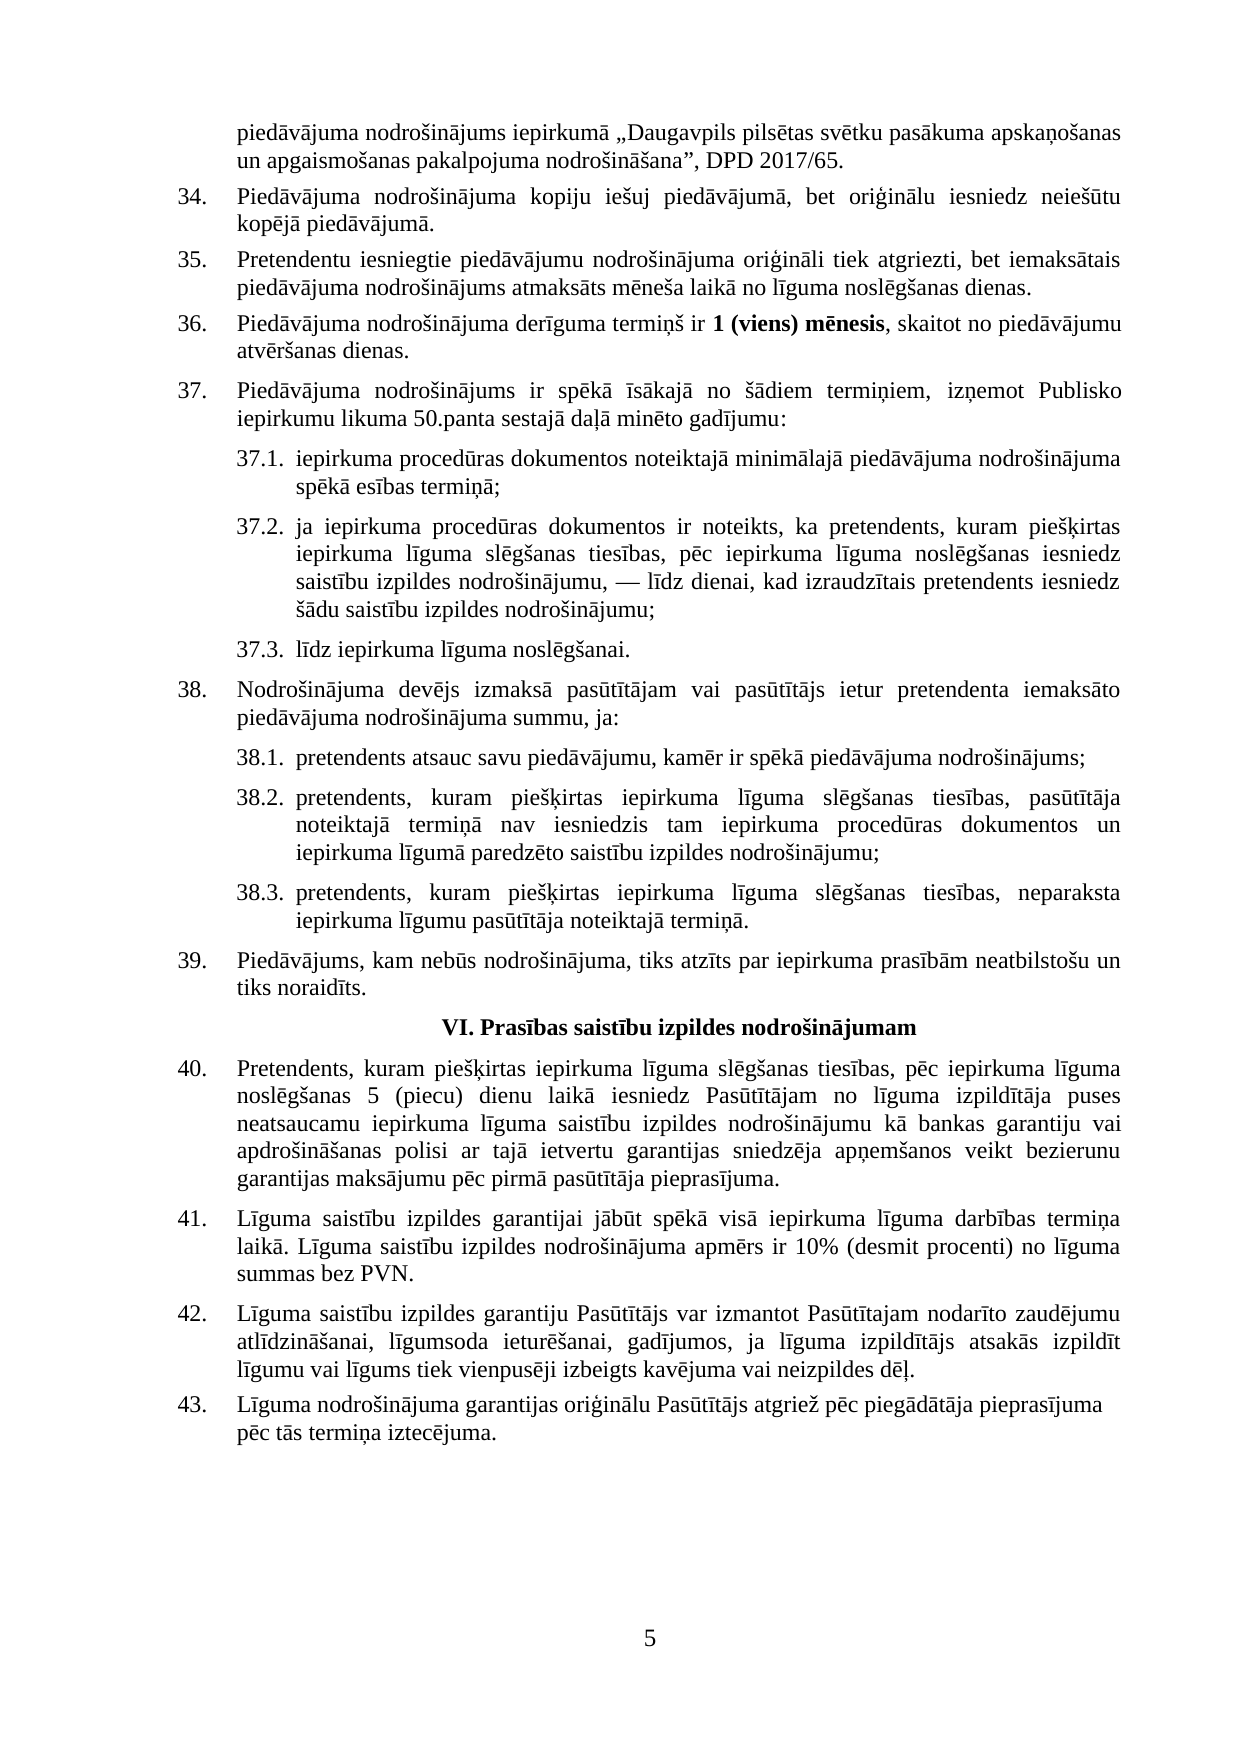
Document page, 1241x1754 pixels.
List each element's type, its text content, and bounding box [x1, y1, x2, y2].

list Piedāvājuma nodrošinājuma kopiju iešuj piedāvājumā, bet oriģinālu iesniedz neiešūtu kopējā piedāvājumā. [177, 182, 1122, 237]
text VI. Prasības saistību izpildes nodrošinājumam [237, 1013, 1122, 1041]
list līdz iepirkuma līguma noslēgšanai. [236, 635, 1122, 662]
list Līguma nodrošinājuma garantijas oriģinālu Pasūtītājs atgriež pēc piegādātāja pieprasījuma pēc tās termiņa iztecējuma. [177, 1391, 1122, 1446]
list pretendents, kuram piešķirtas iepirkuma līguma slēgšanas tiesības, neparaksta iepirkuma līgumu pasūtītāja noteiktajā termiņā. [236, 878, 1122, 933]
list ja iepirkuma procedūras dokumentos ir noteikts, ka pretendents, kuram piešķirtas iepirkuma līguma slēgšanas tiesības, pēc iepirkuma līguma noslēgšanas iesniedz saistību izpildes nodrošinājumu, — līdz dienai, kad izraudzītais pretendents iesniedz šādu saistību izpildes nodrošinājumu; [236, 512, 1122, 622]
list pretendents, kuram piešķirtas iepirkuma līguma slēgšanas tiesības, pasūtītāja noteiktajā termiņā nav iesniedzis tam iepirkuma procedūras dokumentos un iepirkuma līgumā paredzēto saistību izpildes nodrošinājumu; [236, 783, 1122, 866]
list Nodrošinājuma devējs izmaksā pasūtītājam vai pasūtītājs ietur pretendenta iemaksāto piedāvājuma nodrošinājuma summu, ja: [177, 675, 1122, 730]
list Pretendents, kuram piešķirtas iepirkuma līguma slēgšanas tiesības, pēc iepirkuma līguma noslēgšanas 5 (piecu) dienu laikā iesniedz Pasūtītājam no līguma izpildītāja puses neatsaucamu iepirkuma līguma saistību izpildes nodrošinājumu kā bankas garantiju vai apdrošināšanas polisi ar tajā ietvertu garantijas sniedzēja apņemšanos veikt bezierunu garantijas maksājumu pēc pirmā pasūtītāja pieprasījuma. [177, 1053, 1122, 1192]
list pretendents atsauc savu piedāvājumu, kamēr ir spēkā piedāvājuma nodrošinājums; [236, 743, 1122, 770]
list Līguma saistību izpildes garantijai jābūt spēkā visā iepirkuma līguma darbības termiņa laikā. Līguma saistību izpildes nodrošinājuma apmērs ir 10% (desmit procenti) no līguma summas bez PVN. [177, 1204, 1122, 1287]
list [177, 118, 1122, 173]
list Piedāvājuma nodrošinājums ir spēkā īsākajā no šādiem termiņiem, izņemot Publisko iepirkumu likuma 50.panta sestajā daļā minēto gadījumu: [177, 376, 1122, 432]
list Pretendentu iesniegtie piedāvājumu nodrošinājuma oriģināli tiek atgriezti, bet iemaksātais piedāvājuma nodrošinājums atmaksāts mēneša laikā no līguma noslēgšanas dienas. [177, 245, 1122, 300]
list Piedāvājuma nodrošinājuma derīguma termiņš ir 1 (viens) mēnesis, skaitot no piedāvājumu atvēršanas dienas. [177, 309, 1122, 364]
list iepirkuma procedūras dokumentos noteiktajā minimālajā piedāvājuma nodrošinājuma spēkā esības termiņā; [236, 444, 1122, 499]
list Piedāvājums, kam nebūs nodrošinājuma, tiks atzīts par iepirkuma prasībām neatbilstošu un tiks noraidīts. [177, 946, 1122, 1001]
list Līguma saistību izpildes garantiju Pasūtītājs var izmantot Pasūtītajam nodarīto zaudējumu atlīdzināšanai, līgumsoda ieturēšanai, gadījumos, ja līguma izpildītājs atsakās izpildīt līgumu vai līgums tiek vienpusēji izbeigts kavējuma vai neizpildes dēļ. [177, 1299, 1122, 1382]
